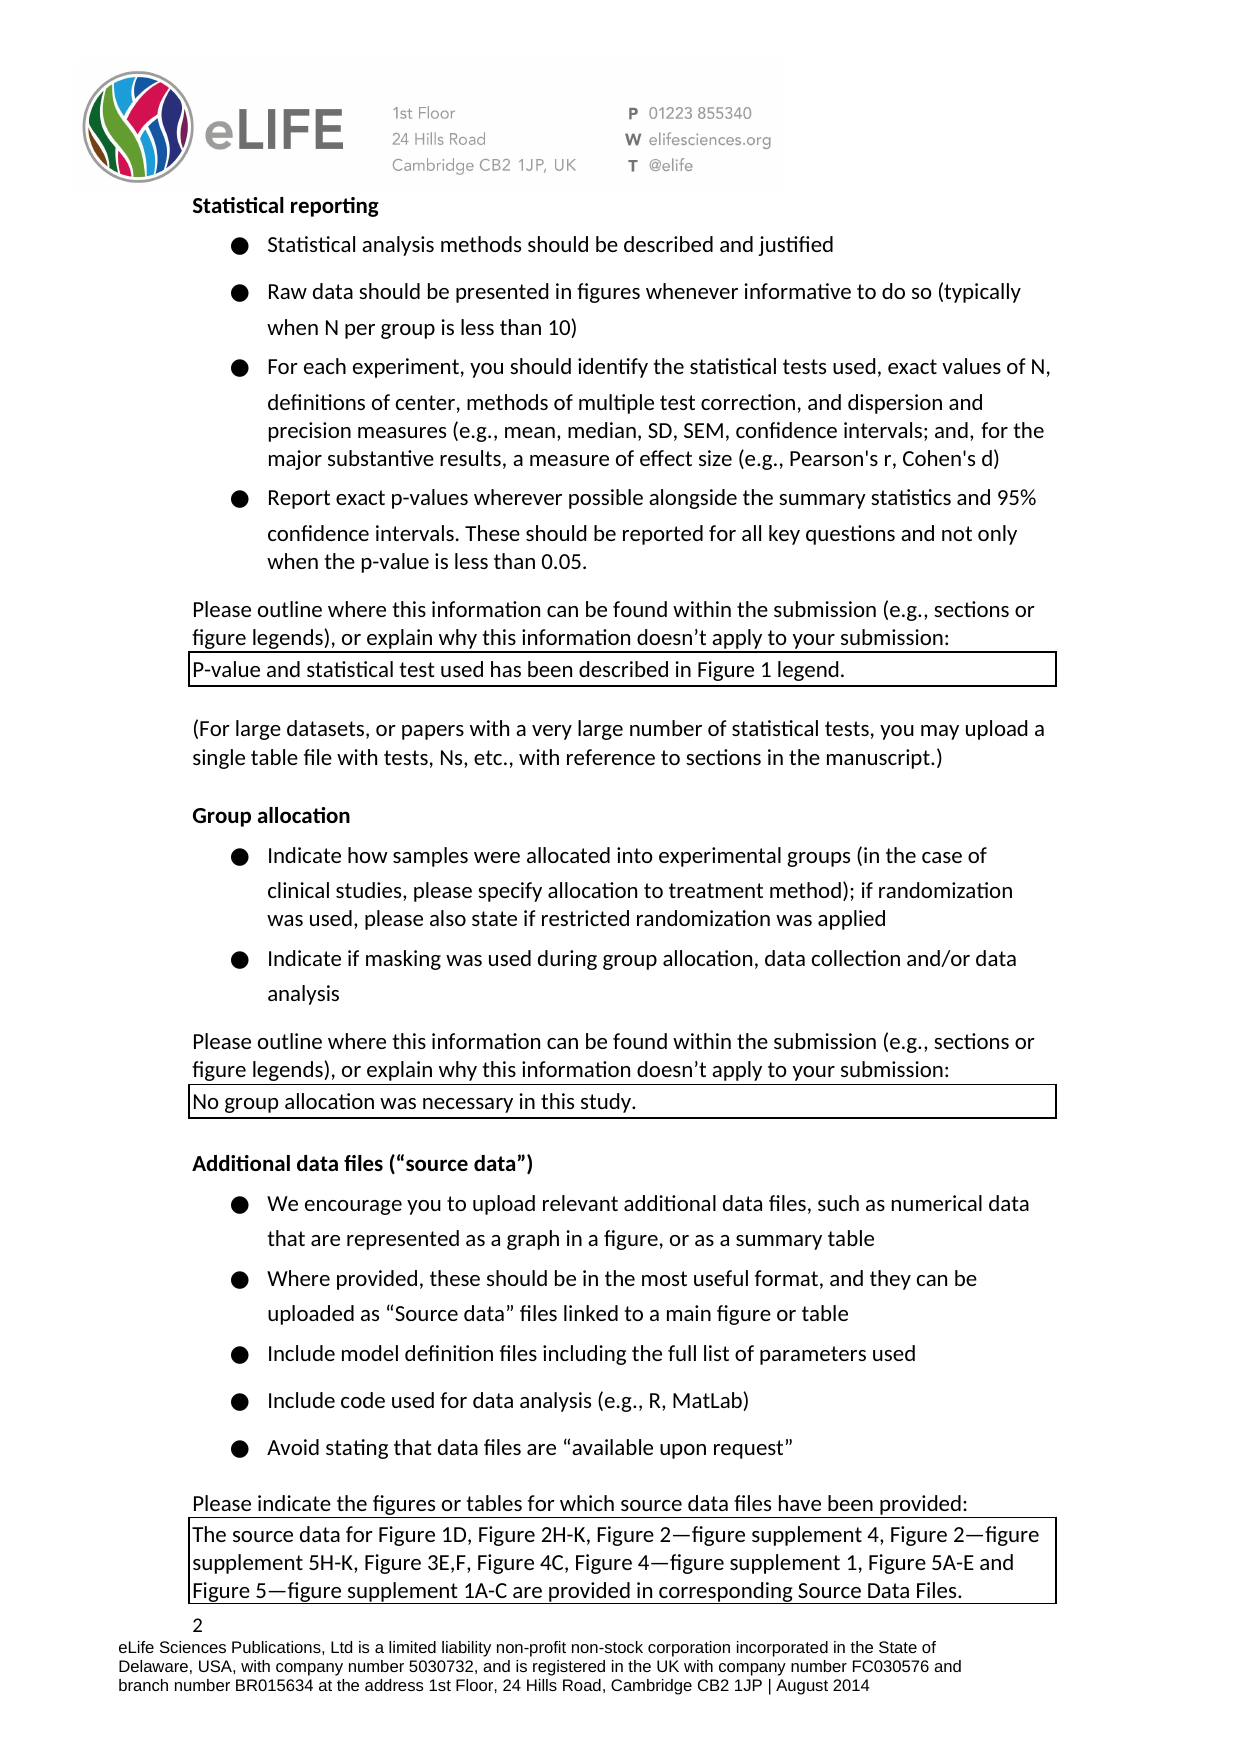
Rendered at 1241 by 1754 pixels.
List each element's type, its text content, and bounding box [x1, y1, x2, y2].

list We encourage you to upload relevant additional data files, such as numerical data that are represented as a graph in a figure, or as a summary table [229, 1177, 1053, 1252]
text supplement 5H-K, Figure 3E,F, Figure 4C, Figure 4—figure supplement 1, Figure 5A-E and [192, 1548, 1053, 1576]
list Indicate how samples were allocated into experimental groups (in the case of clinical studies, please specify allocation to treatment method); if randomization was used, please also state if restricted randomization was applied [229, 829, 1053, 932]
list Raw data should be presented in figures whenever informative to do so (typically when N per group is less than 10) [229, 266, 1053, 341]
text Group allocation [192, 801, 1053, 829]
list Where provided, these should be in the most useful format, and they can be uploaded as “Source data” files linked to a main figure or table [229, 1252, 1053, 1327]
text (For large datasets, or papers with a very large number of statistical tests, you may upload a single table file with tests, Ns, etc., with reference to sections in the manuscript.) [192, 714, 1053, 771]
list Avoid stating that data files are “available upon request” [229, 1421, 1053, 1468]
text Additional data files (“source data”) [192, 1149, 1053, 1177]
list Include code used for data analysis (e.g., R, MatLab) [229, 1374, 1053, 1421]
text P-value and statistical test used has been described in Figure 1 legend. [190, 653, 1055, 685]
text Statistical reporting [192, 191, 1053, 219]
list Include model definition files including the full list of parameters used [229, 1327, 1053, 1374]
text Please indicate the figures or tables for which source data files have been provided: [192, 1489, 1053, 1517]
list Indicate if masking was used during group allocation, data collection and/or data analysis [229, 932, 1053, 1007]
text Please outline where this information can be found within the submission (e.g., sections or figure legends), or explain why this information doesn’t apply to your submission: [192, 1027, 1053, 1083]
list Statistical analysis methods should be described and justified [229, 219, 1053, 266]
text The source data for Figure 1D, Figure 2H-K, Figure 2—figure supplement 4, Figure 2—figure [190, 1518, 1055, 1548]
list For each experiment, you should identify the statistical tests used, exact values of N, definitions of center, methods of multiple test correction, and dispersion and precision measures (e.g., mean, median, SD, SEM, confidence intervals; and, for the major substantive results, a measure of effect size (e.g., Pearson's r, Cohen's d) [229, 341, 1053, 472]
text Figure 5—figure supplement 1A-C are provided in corresponding Source Data Files. [192, 1576, 1053, 1603]
text No group allocation was necessary in this study. [190, 1085, 1055, 1117]
picture [73, 59, 784, 191]
text Please outline where this information can be found within the submission (e.g., sections or figure legends), or explain why this information doesn’t apply to your submission: [192, 595, 1053, 651]
list Report exact p-values wherever possible alongside the summary statistics and 95% confidence intervals. These should be reported for all key questions and not only when the p-value is less than 0.05. [229, 472, 1053, 575]
